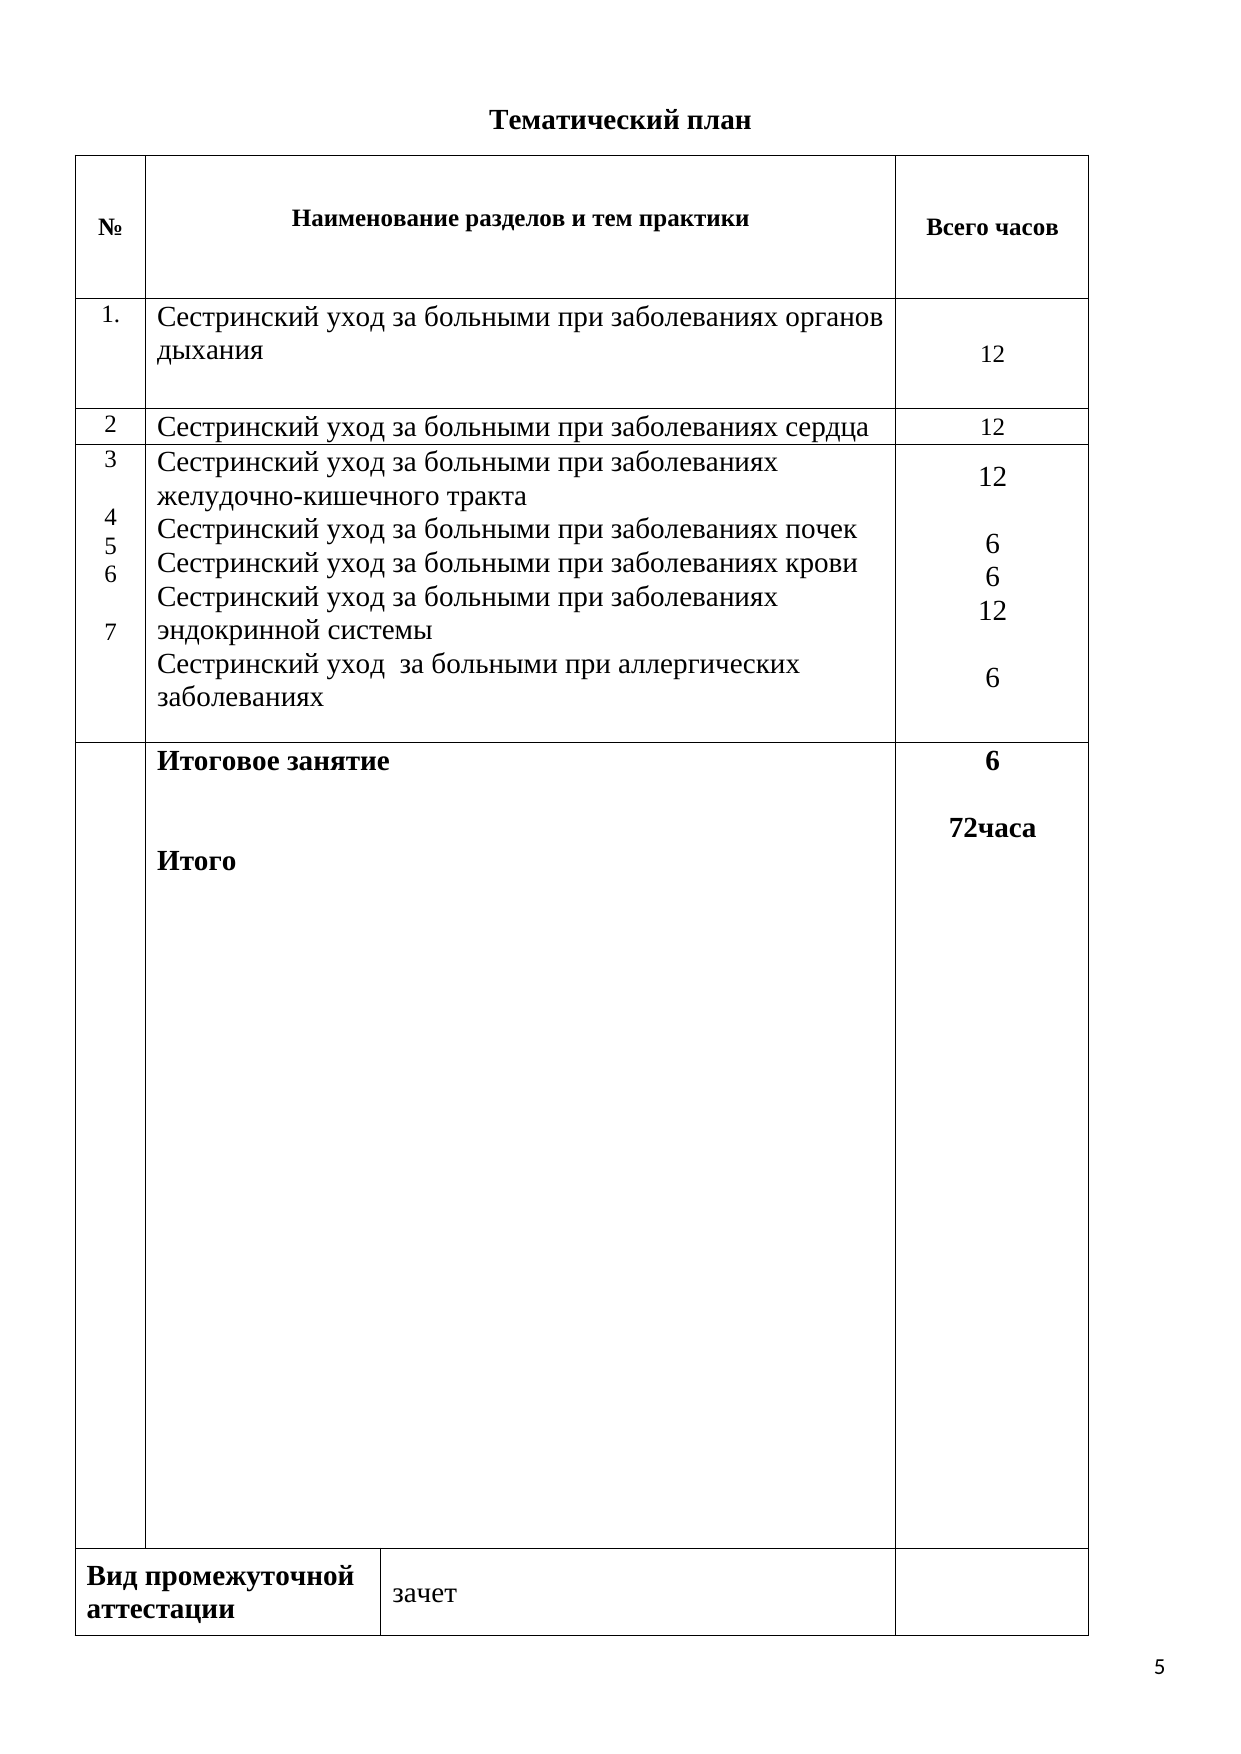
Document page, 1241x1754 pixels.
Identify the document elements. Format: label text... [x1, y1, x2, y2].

table_cell 6 72часа [896, 743, 1088, 1548]
table_header Всего часов [896, 156, 1088, 298]
table_cell 3 4 5 6 7 [76, 445, 145, 742]
text Тематический план [75, 102, 1165, 135]
table_cell Сестринский уход за больными при заболеваниях органов дыхания [146, 299, 895, 408]
table_cell 2 [76, 409, 145, 443]
table_cell зачет [381, 1549, 895, 1634]
table_cell 1. [76, 299, 145, 408]
table_header № [76, 156, 145, 298]
table_cell [76, 743, 145, 1548]
table_cell Вид промежуточной аттестации [76, 1549, 380, 1634]
table_cell [896, 1549, 1088, 1634]
table_cell Итоговое занятие Итого [146, 743, 895, 1548]
table_cell Сестринский уход за больными при заболеваниях желудочно-кишечного тракта Сестринский уход за больными при заболеваниях почек Сестринский уход за больными при заболеваниях крови Сестринский уход за больными при заболеваниях эндокринной системы Сестринский уход за больными при аллергических заболеваниях [146, 445, 895, 742]
table_header Наименование разделов и тем практики [146, 156, 895, 298]
table_cell 12 6 6 12 6 [896, 445, 1088, 742]
table_cell 12 [896, 409, 1088, 443]
table_cell 12 [896, 299, 1088, 408]
table_cell Сестринский уход за больными при заболеваниях сердца [146, 409, 895, 443]
